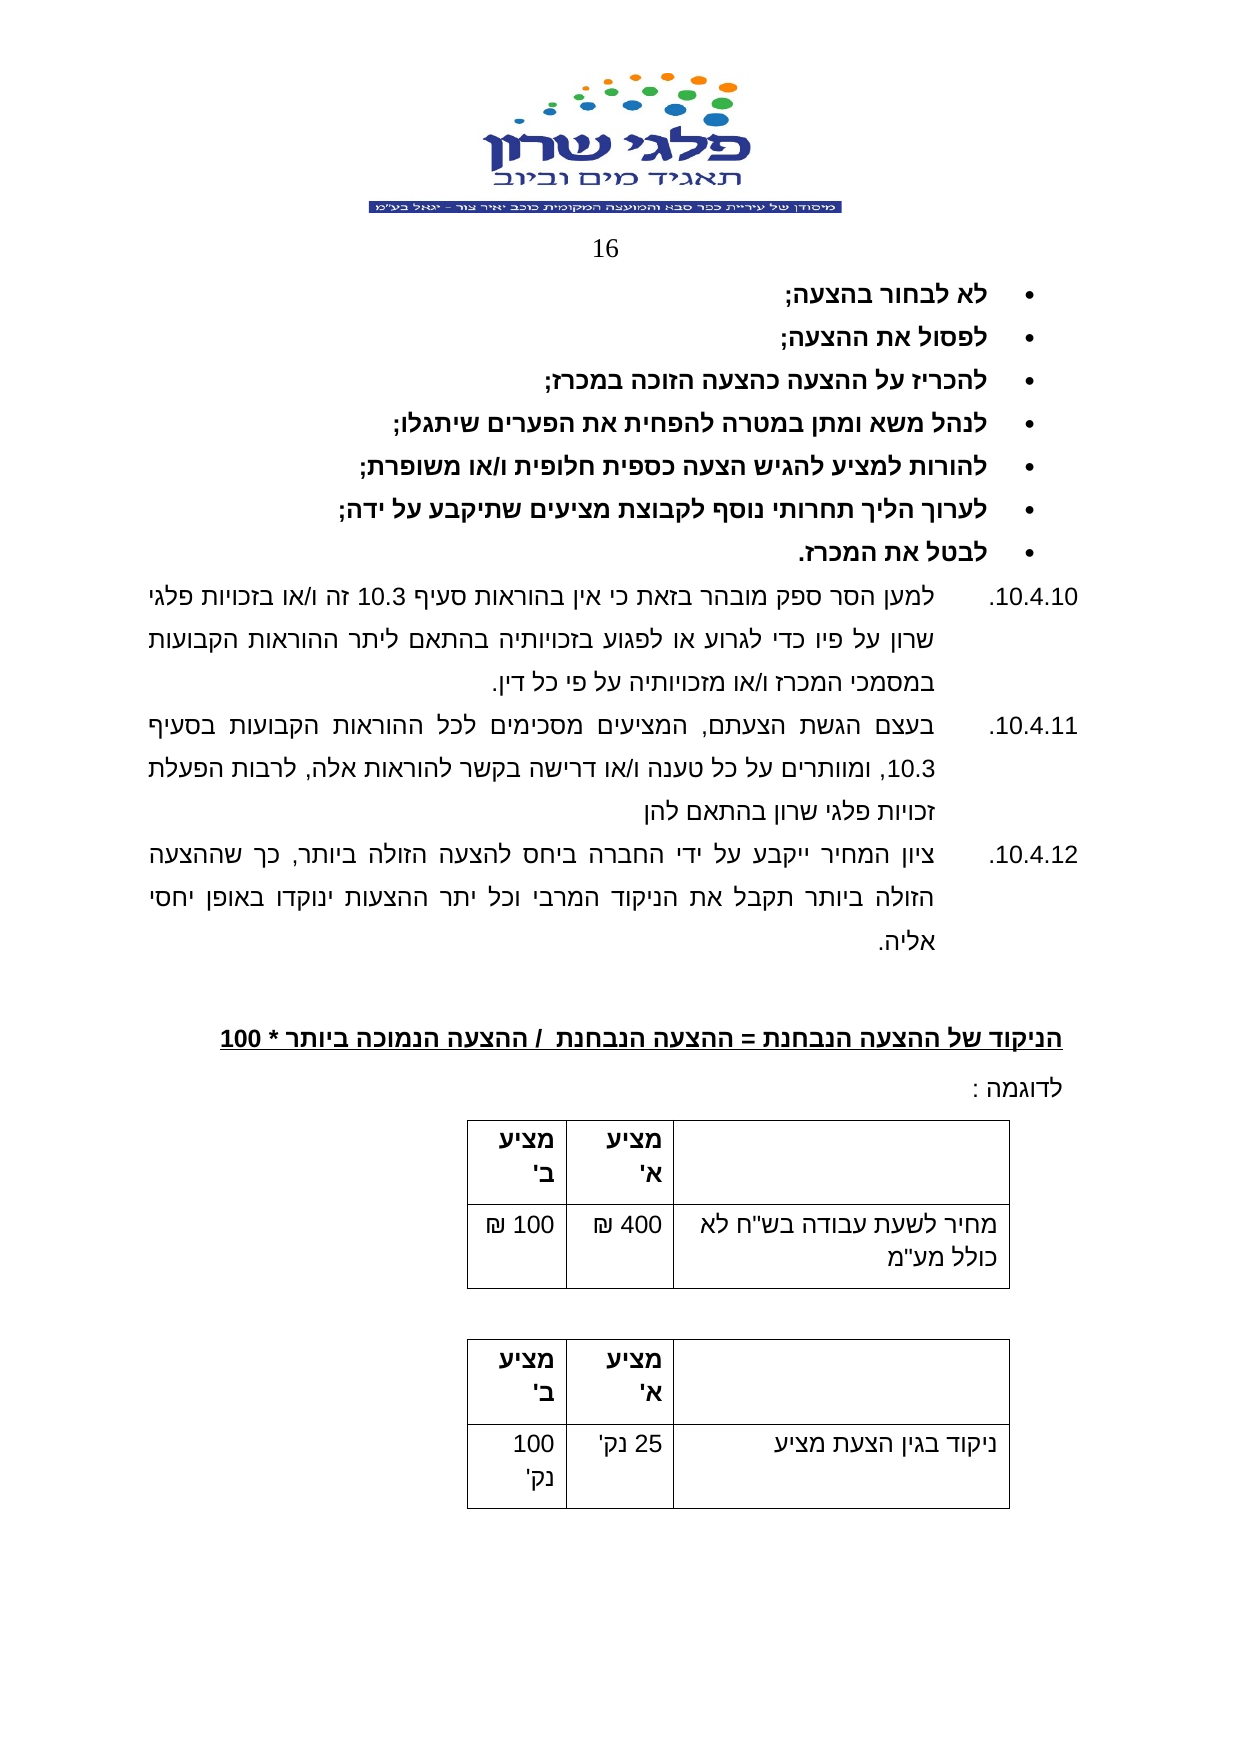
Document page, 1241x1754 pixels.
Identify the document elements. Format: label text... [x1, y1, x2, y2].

list להכריז על ההצעה כהצעה הזוכה במכרז; [148, 366, 1026, 394]
list למען הסר ספק מובהר בזאת כי אין בהוראות סעיף 10.3 זה ו/או בזכויות פלגי שרון על פיו כדי לגרוע או לפגוע בזכויותיה בהתאם ליתר ההוראות הקבועות במסמכי המכרז ו/או מזכויותיה על פי כל דין. [148, 581, 988, 696]
table_cell מחיר לשעת עבודה בש"ח לא כולל מע"מ [674, 1205, 1009, 1288]
table_cell ניקוד בגין הצעת מציע [674, 1425, 1009, 1508]
text הניקוד של ההצעה הנבחנת = ההצעה הנבחנת / ההצעה הנמוכה ביותר * 100 [148, 1019, 1063, 1053]
table_header מציע א' [567, 1121, 673, 1204]
picture [368, 73, 842, 213]
table_header מציע א' [567, 1340, 673, 1424]
table_cell 100 ₪ [468, 1205, 566, 1288]
list לבטל את המכרז. [148, 538, 1026, 567]
list להורות למציע להגיש הצעה כספית חלופית ו/או משופרת; [148, 452, 1026, 481]
list לפסול את ההצעה; [148, 323, 1026, 351]
table_header [674, 1121, 1009, 1204]
list לנהל משא ומתן במטרה להפחית את הפערים שיתגלו; [148, 409, 1026, 438]
list לערוך הליך תחרותי נוסף לקבוצת מציעים שתיקבע על ידה; [148, 495, 1026, 524]
table_cell 25 נק' [567, 1425, 673, 1508]
list לא לבחור בהצעה; [148, 279, 1026, 308]
text לדוגמה : [148, 1069, 1063, 1103]
table_header מציע ב' [468, 1340, 566, 1424]
table_header מציע ב' [468, 1121, 566, 1204]
table_cell 100 נק' [468, 1425, 566, 1508]
list בעצם הגשת הצעתם, המציעים מסכימים לכל ההוראות הקבועות בסעיף 10.3, ומוותרים על כל טענה ו/או דרישה בקשר להוראות אלה, לרבות הפעלת זכויות פלגי שרון בהתאם להן [148, 711, 988, 826]
table_cell 400 ₪ [567, 1205, 673, 1288]
list ציון המחיר ייקבע על ידי החברה ביחס להצעה הזולה ביותר, כך שההצעה הזולה ביותר תקבל את הניקוד המרבי וכל יתר ההצעות ינוקדו באופן יחסי אליה. [148, 840, 988, 955]
table_header [674, 1340, 1009, 1424]
